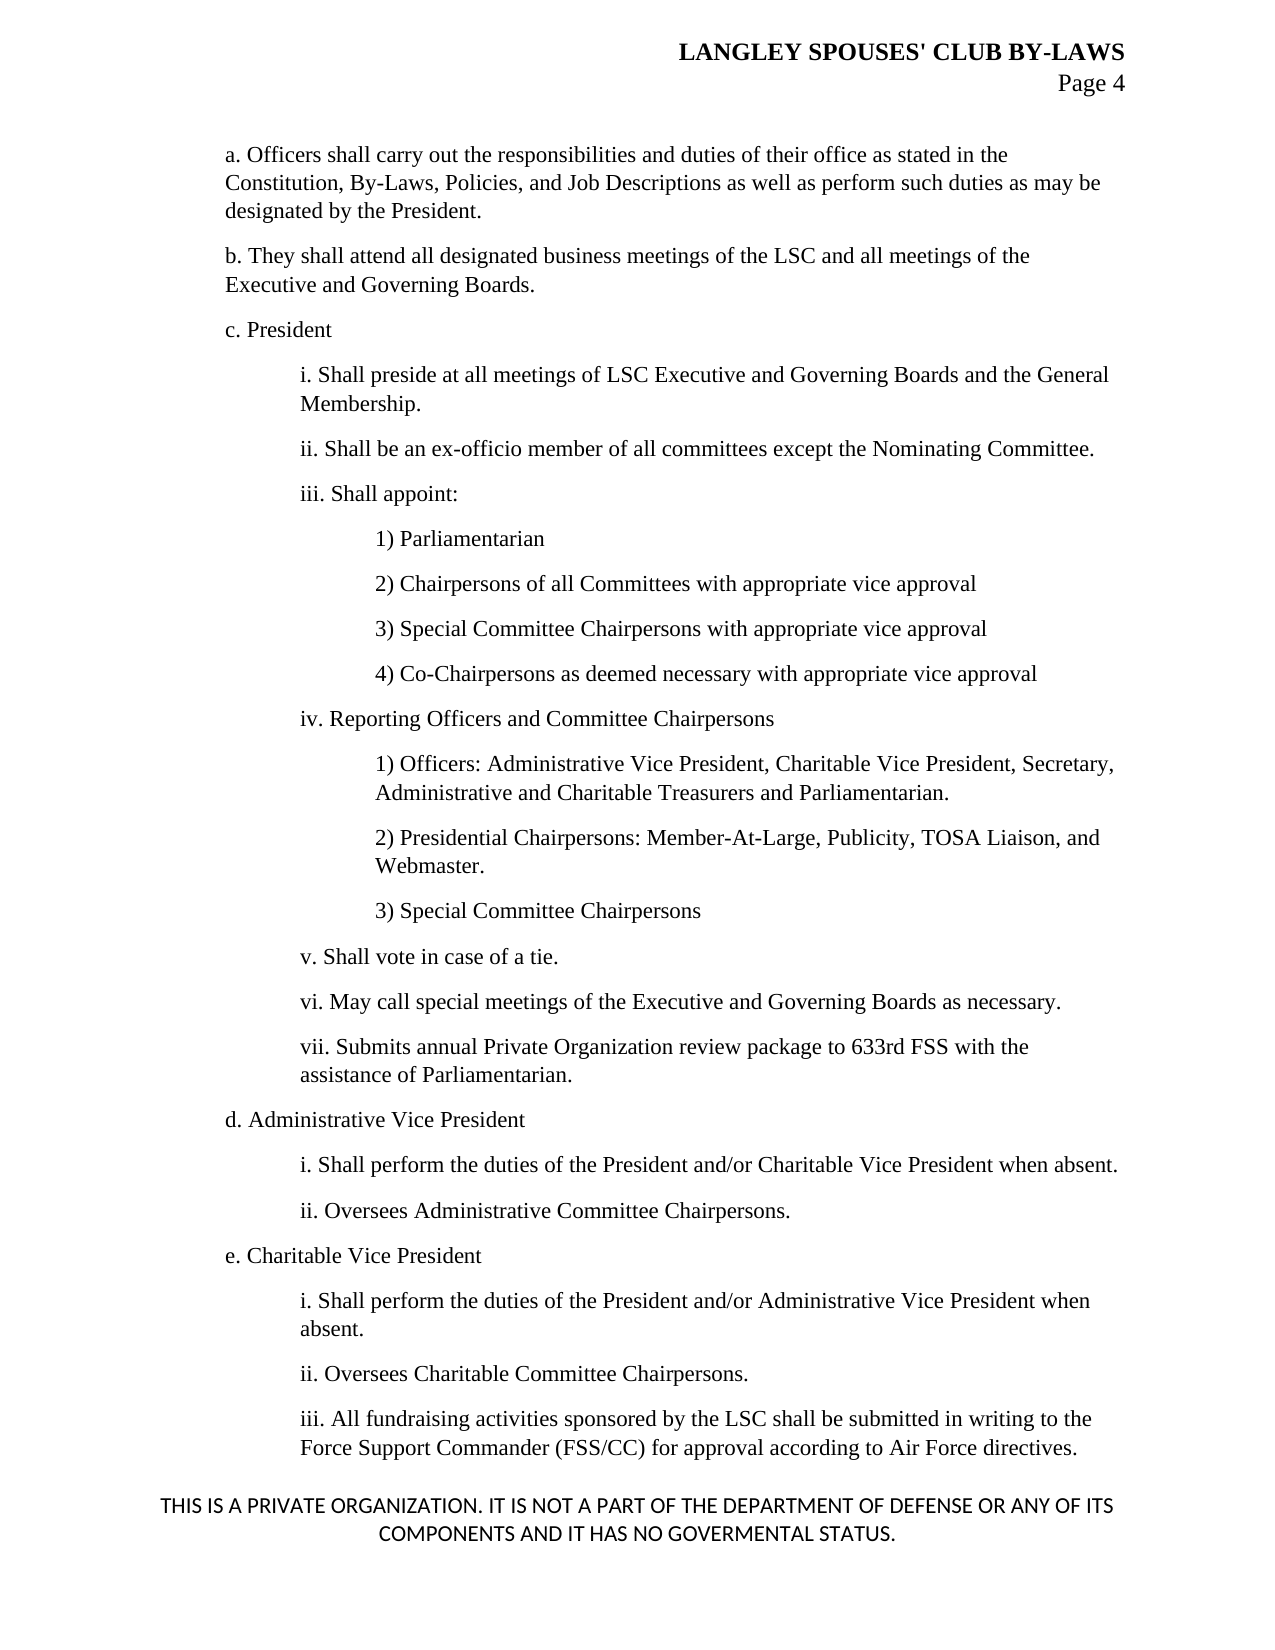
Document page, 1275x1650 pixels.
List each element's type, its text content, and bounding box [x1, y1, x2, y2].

text 3) Special Committee Chairpersons [300, 898, 1125, 924]
text d. Administrative Vice President [150, 1106, 1125, 1133]
text vi. May call special meetings of the Executive and Governing Boards as necessary. [225, 988, 1125, 1014]
text i. Shall perform the duties of the President and/or Charitable Vice President when absent. [300, 1152, 1125, 1178]
text iv. Reporting Officers and Committee Chairpersons [225, 705, 1125, 732]
text ii. Oversees Administrative Committee Chairpersons. [300, 1197, 1125, 1223]
text 4) Co-Chairpersons as deemed necessary with appropriate vice approval [300, 660, 1125, 687]
text e. Charitable Vice President [150, 1242, 1125, 1268]
text b. They shall attend all designated business meetings of the LSC and all meetings of the Executive and Governing Boards. [225, 243, 1125, 297]
text 2) Presidential Chairpersons: Member-At-Large, Publicity, TOSA Liaison, and Webmaster. [375, 824, 1125, 879]
text 3) Special Committee Chairpersons with appropriate vice approval [300, 615, 1125, 642]
text c. President [150, 316, 1125, 342]
text vii. Submits annual Private Organization review package to 633rd FSS with the assistance of Parliamentarian. [300, 1033, 1125, 1088]
text a. Officers shall carry out the responsibilities and duties of their office as stated in the Constitution, By-Laws, Policies, and Job Descriptions as well as perform such duties as may be designated by the President. [225, 141, 1125, 224]
text iii. Shall appoint: [225, 480, 1125, 506]
text i. Shall perform the duties of the President and/or Administrative Vice President when absent. [300, 1287, 1125, 1342]
text 2) Chairpersons of all Committees with appropriate vice approval [300, 570, 1125, 596]
text iii. All fundraising activities sponsored by the LSC shall be submitted in writing to the Force Support Commander (FSS/CC) for approval according to Air Force directives. [300, 1406, 1125, 1460]
text 1) Officers: Administrative Vice President, Charitable Vice President, Secretary, Administrative and Charitable Treasurers and Parliamentarian. [375, 751, 1125, 805]
text i. Shall preside at all meetings of LSC Executive and Governing Boards and the General Membership. [300, 361, 1125, 416]
text ii. Shall be an ex-officio member of all committees except the Nominating Committee. [225, 435, 1125, 461]
text ii. Oversees Charitable Committee Chairpersons. [300, 1360, 1125, 1387]
text 1) Parliamentarian [300, 525, 1125, 551]
text v. Shall vote in case of a tie. [225, 943, 1125, 969]
